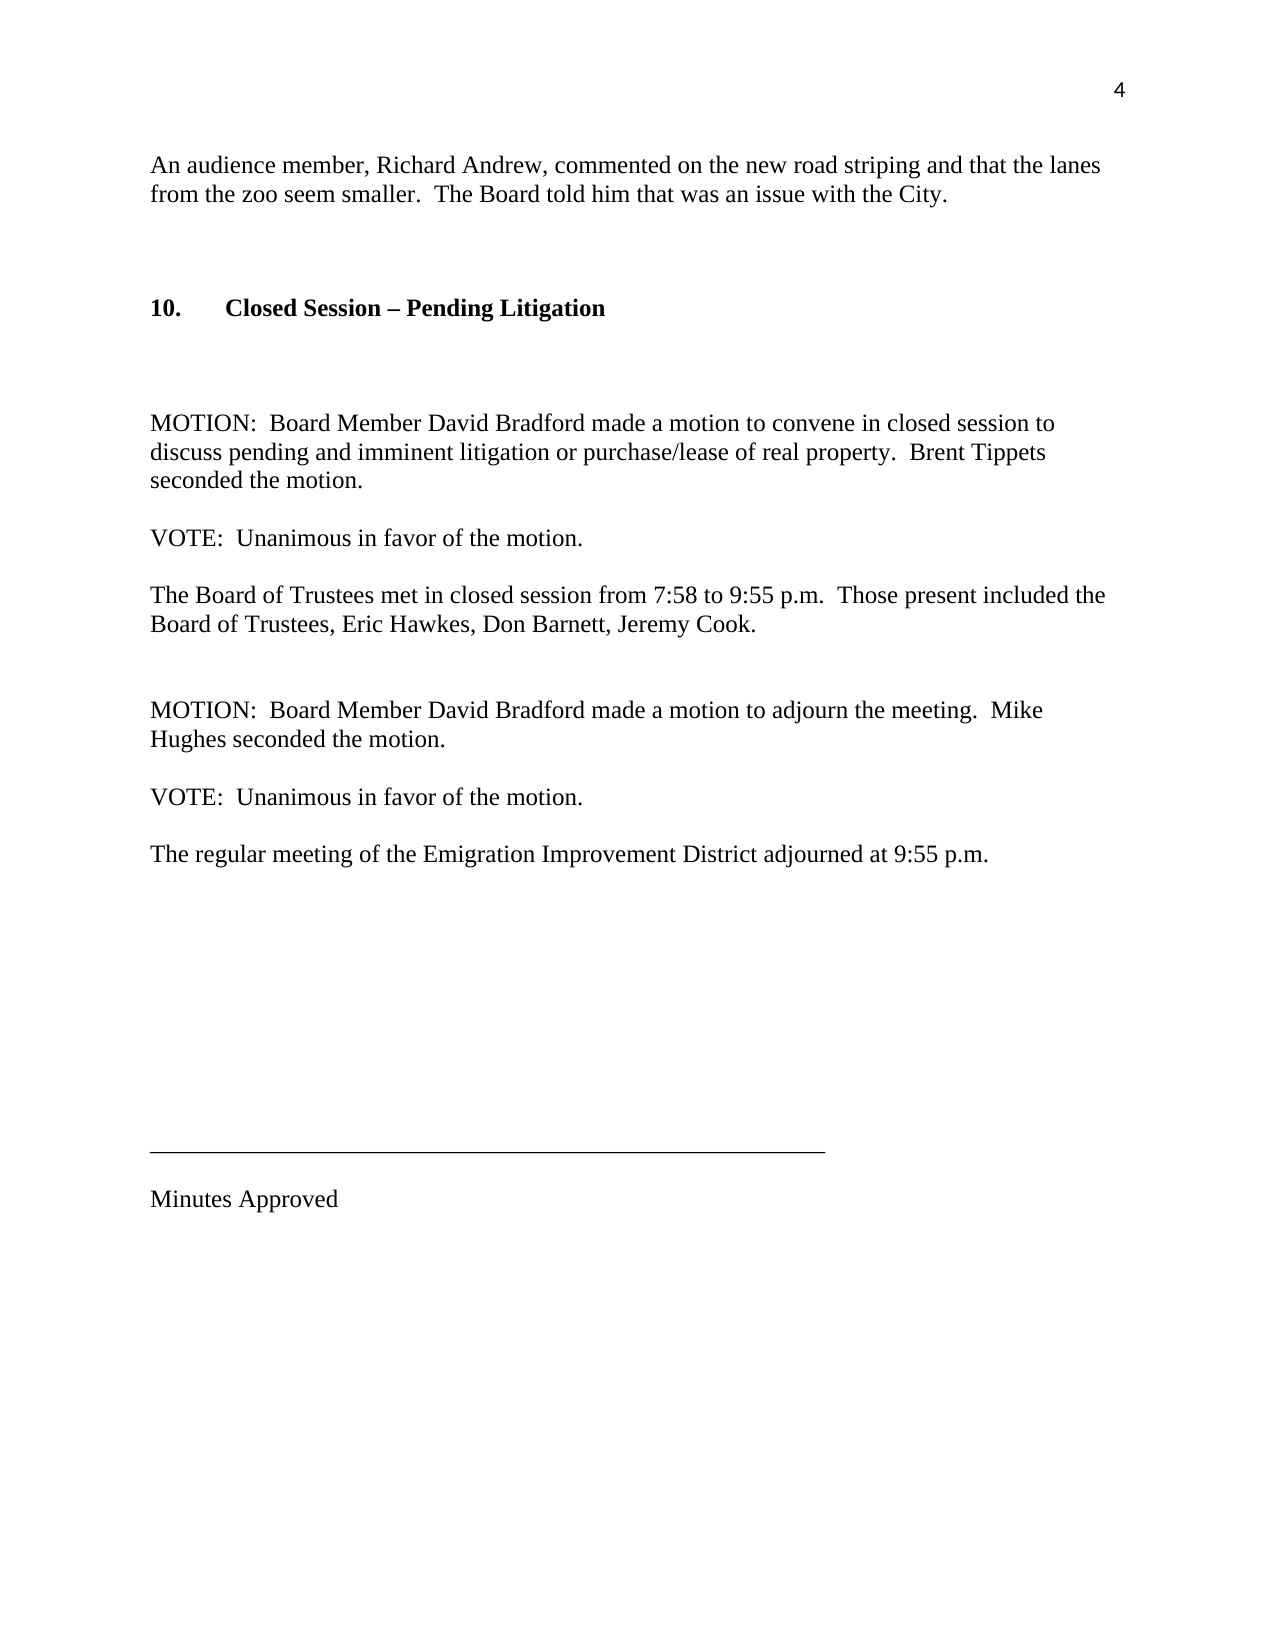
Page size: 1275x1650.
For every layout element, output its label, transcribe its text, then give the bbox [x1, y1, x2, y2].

text Minutes Approved [150, 1184, 1125, 1213]
text MOTION: Board Member David Bradford made a motion to adjourn the meeting. Mike Hughes seconded the motion. [150, 696, 1125, 753]
text 10. Closed Session – Pending Litigation [150, 293, 1125, 322]
text The regular meeting of the Emigration Improvement District adjourned at 9:55 p.m. [150, 839, 1125, 868]
text The Board of Trustees met in closed session from 7:58 to 9:55 p.m. Those present included the Board of Trustees, Eric Hawkes, Don Barnett, Jeremy Cook. [150, 581, 1125, 638]
text MOTION: Board Member David Bradford made a motion to convene in closed session to discuss pending and imminent litigation or purchase/lease of real property. Brent Tippets seconded the motion. [150, 408, 1125, 494]
text An audience member, Richard Andrew, commented on the new road striping and that the lanes from the zoo seem smaller. The Board told him that was an issue with the City. [150, 150, 1125, 207]
text ______________________________________________________ [150, 1127, 1125, 1156]
text VOTE: Unanimous in favor of the motion. [150, 782, 1125, 811]
text VOTE: Unanimous in favor of the motion. [150, 523, 1125, 552]
